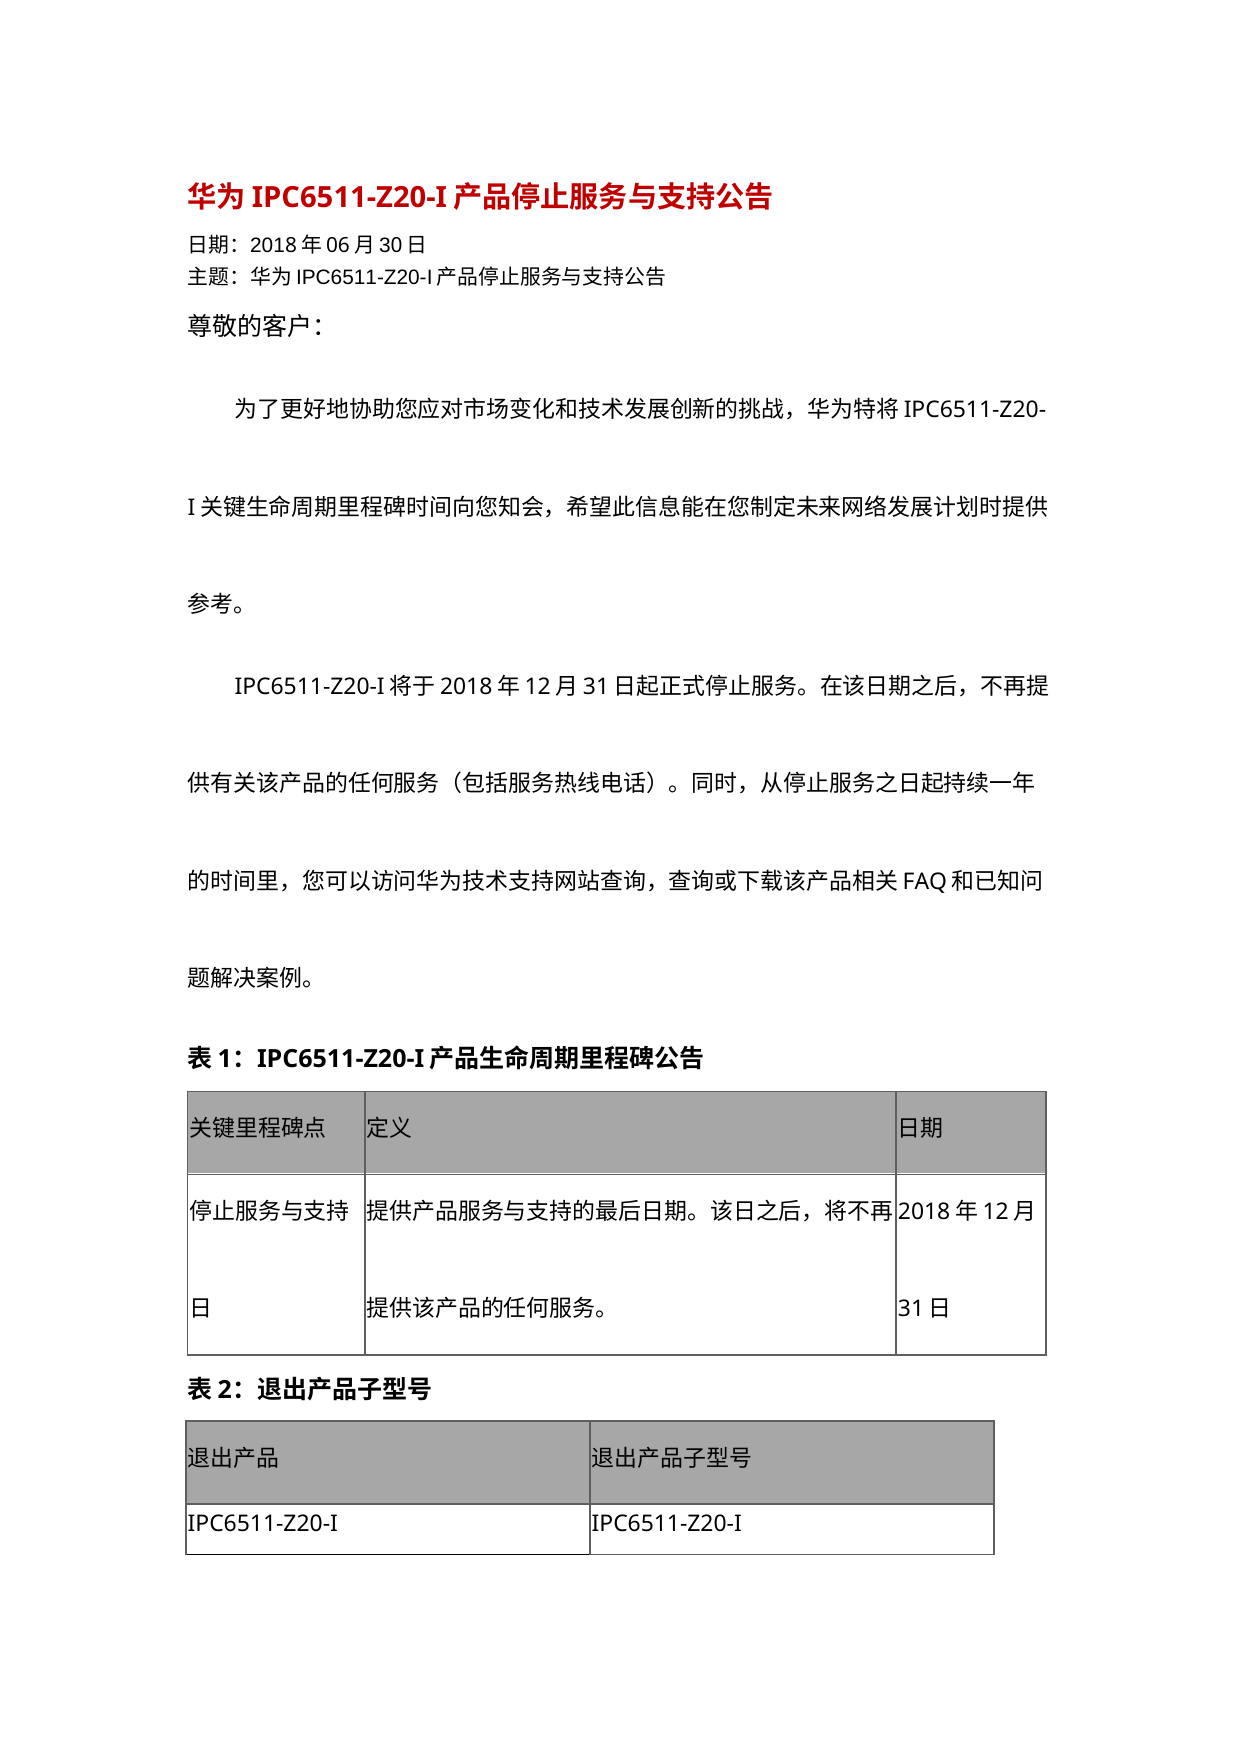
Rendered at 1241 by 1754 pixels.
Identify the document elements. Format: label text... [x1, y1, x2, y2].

title 表2：退出产品子型号 [187, 1355, 1053, 1420]
text IPC6511-Z20-I将于2018年12月31日起正式停止服务。在该日期之后，不再提供有关该产品的任何服务（包括服务热线电话）。同时，从停止服务之日起持续一年的时间里，您可以访问华为技术支持网站查询，查询或下载该产品相关FAQ和已知问题解决案例。 [187, 652, 1053, 1009]
table_cell IPC6511-Z20-I [187, 1505, 589, 1553]
table_header 日期 [897, 1092, 1045, 1173]
title 尊敬的客户： [187, 292, 1053, 357]
title 华为IPC6511-Z20-I产品停止服务与支持公告 [187, 162, 1053, 227]
table_cell IPC6511-Z20-I [591, 1505, 993, 1553]
table_cell 停止服务与支持日 [188, 1175, 364, 1354]
table_header 关键里程碑点 [188, 1092, 364, 1173]
title 表1：IPC6511-Z20-I产品生命周期里程碑公告 [187, 1026, 1053, 1091]
table_header 退出产品 [187, 1422, 589, 1503]
table_cell 提供产品服务与支持的最后日期。该日之后，将不再提供该产品的任何服务。 [366, 1175, 895, 1354]
text 主题：华为IPC6511-Z20-I产品停止服务与支持公告 [187, 259, 1053, 292]
table_cell 2018年12月31日 [897, 1175, 1045, 1354]
table_header 定义 [366, 1092, 895, 1173]
table_header 退出产品子型号 [591, 1422, 993, 1503]
text 为了更好地协助您应对市场变化和技术发展创新的挑战，华为特将IPC6511-Z20-I关键生命周期里程碑时间向您知会，希望此信息能在您制定未来网络发展计划时提供参考。 [187, 375, 1053, 635]
text 日期：2018年06月30日 [187, 227, 1053, 259]
